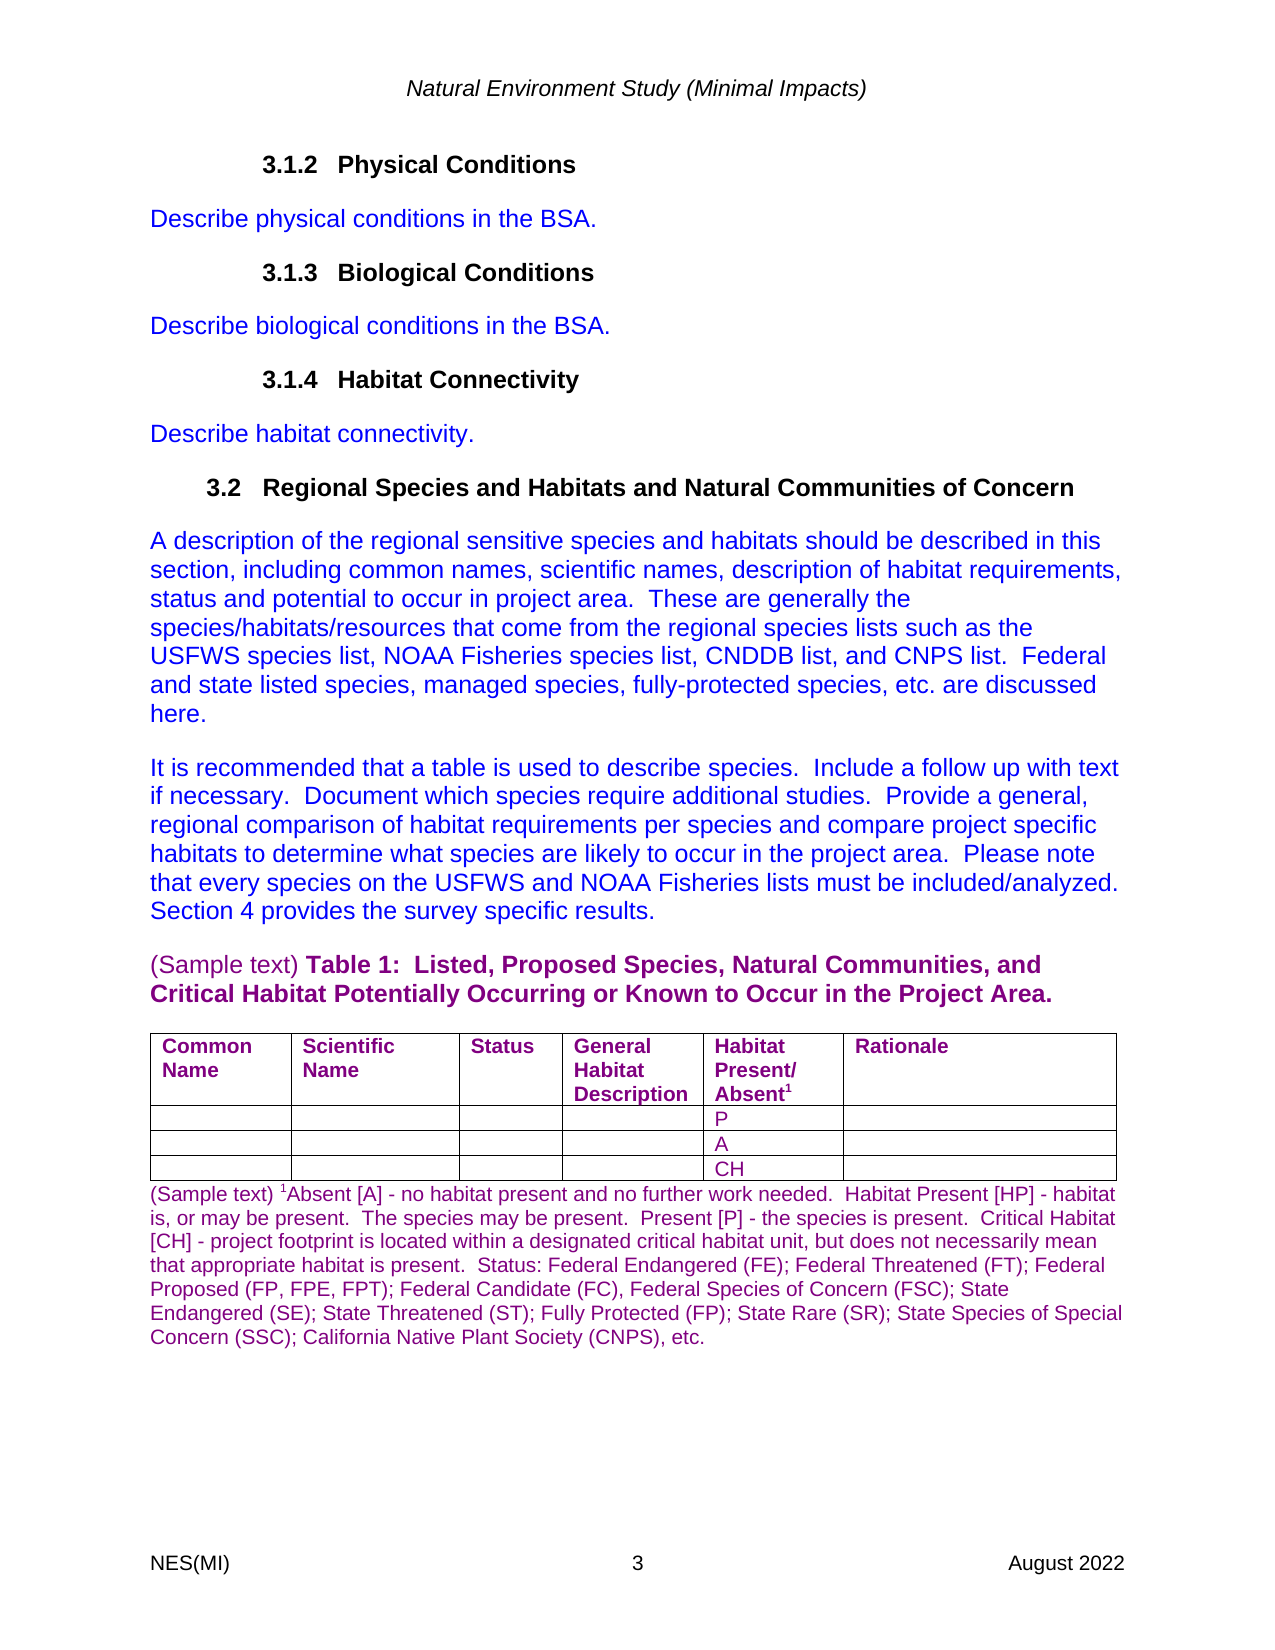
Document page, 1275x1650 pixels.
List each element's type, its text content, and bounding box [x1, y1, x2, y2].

table_header General Habitat Description [563, 1034, 703, 1105]
table_cell [844, 1131, 1116, 1155]
text Describe biological conditions in the BSA. [150, 311, 1125, 340]
subtitle Habitat Connectivity [262, 365, 1125, 394]
text (Sample text) Table 1: Listed, Proposed Species, Natural Communities, and Critical Habitat Potentially Occurring or Known to Occur in the Project Area. [150, 950, 1125, 1007]
table_cell P [704, 1106, 843, 1130]
text Describe physical conditions in the BSA. [150, 204, 1125, 232]
table_cell [844, 1156, 1116, 1180]
table_cell [151, 1156, 291, 1180]
text It is recommended that a table is used to describe species. Include a follow up with text if necessary. Document which species require additional studies. Provide a general, regional comparison of habitat requirements per species and compare project specific habitats to determine what species are likely to occur in the project area. Please note that every species on the USFWS and NOAA Fisheries lists must be included/analyzed. Section 4 provides the survey specific results. [150, 752, 1125, 925]
table_cell [460, 1131, 562, 1155]
table_cell A [704, 1131, 843, 1155]
table_cell [292, 1106, 459, 1130]
table_header Common Name [151, 1034, 291, 1105]
table_header Habitat Present/ Absent1 [704, 1034, 843, 1105]
table_cell [151, 1106, 291, 1130]
table_header Status [460, 1034, 562, 1105]
table_cell [292, 1131, 459, 1155]
text A description of the regional sensitive species and habitats should be described in this section, including common names, scientific names, description of habitat requirements, status and potential to occur in project area. These are generally the species/habitats/resources that come from the regional species lists such as the USFWS species list, NOAA Fisheries species list, CNDDB list, and CNPS list. Federal and state listed species, managed species, fully-protected species, etc. are discussed here. [150, 526, 1125, 727]
table_cell [844, 1106, 1116, 1130]
text (Sample text) 1Absent [A] - no habitat present and no further work needed. Habitat Present [HP] - habitat is, or may be present. The species may be present. Present [P] - the species is present. Critical Habitat [CH] - project footprint is located within a designated critical habitat unit, but does not necessarily mean that appropriate habitat is present. Status: Federal Endangered (FE); Federal Threatened (FT); Federal Proposed (FP, FPE, FPT); Federal Candidate (FC), Federal Species of Concern (FSC); State Endangered (SE); State Threatened (ST); Fully Protected (FP); State Rare (SR); State Species of Special Concern (SSC); California Native Plant Society (CNPS), etc. [150, 1181, 1125, 1349]
table_cell [563, 1106, 703, 1130]
table_cell [563, 1156, 703, 1180]
table_header Rationale [844, 1034, 1116, 1105]
subtitle Biological Conditions [262, 257, 1125, 286]
table_cell [292, 1156, 459, 1180]
table_cell [460, 1156, 562, 1180]
subtitle Regional Species and Habitats and Natural Communities of Concern [206, 472, 1125, 501]
text Describe habitat connectivity. [150, 419, 1125, 447]
table_cell CH [704, 1156, 843, 1180]
table_header Scientific Name [292, 1034, 459, 1105]
subtitle Physical Conditions [262, 150, 1125, 179]
table_cell [151, 1131, 291, 1155]
table_cell [460, 1106, 562, 1130]
table_cell [563, 1131, 703, 1155]
